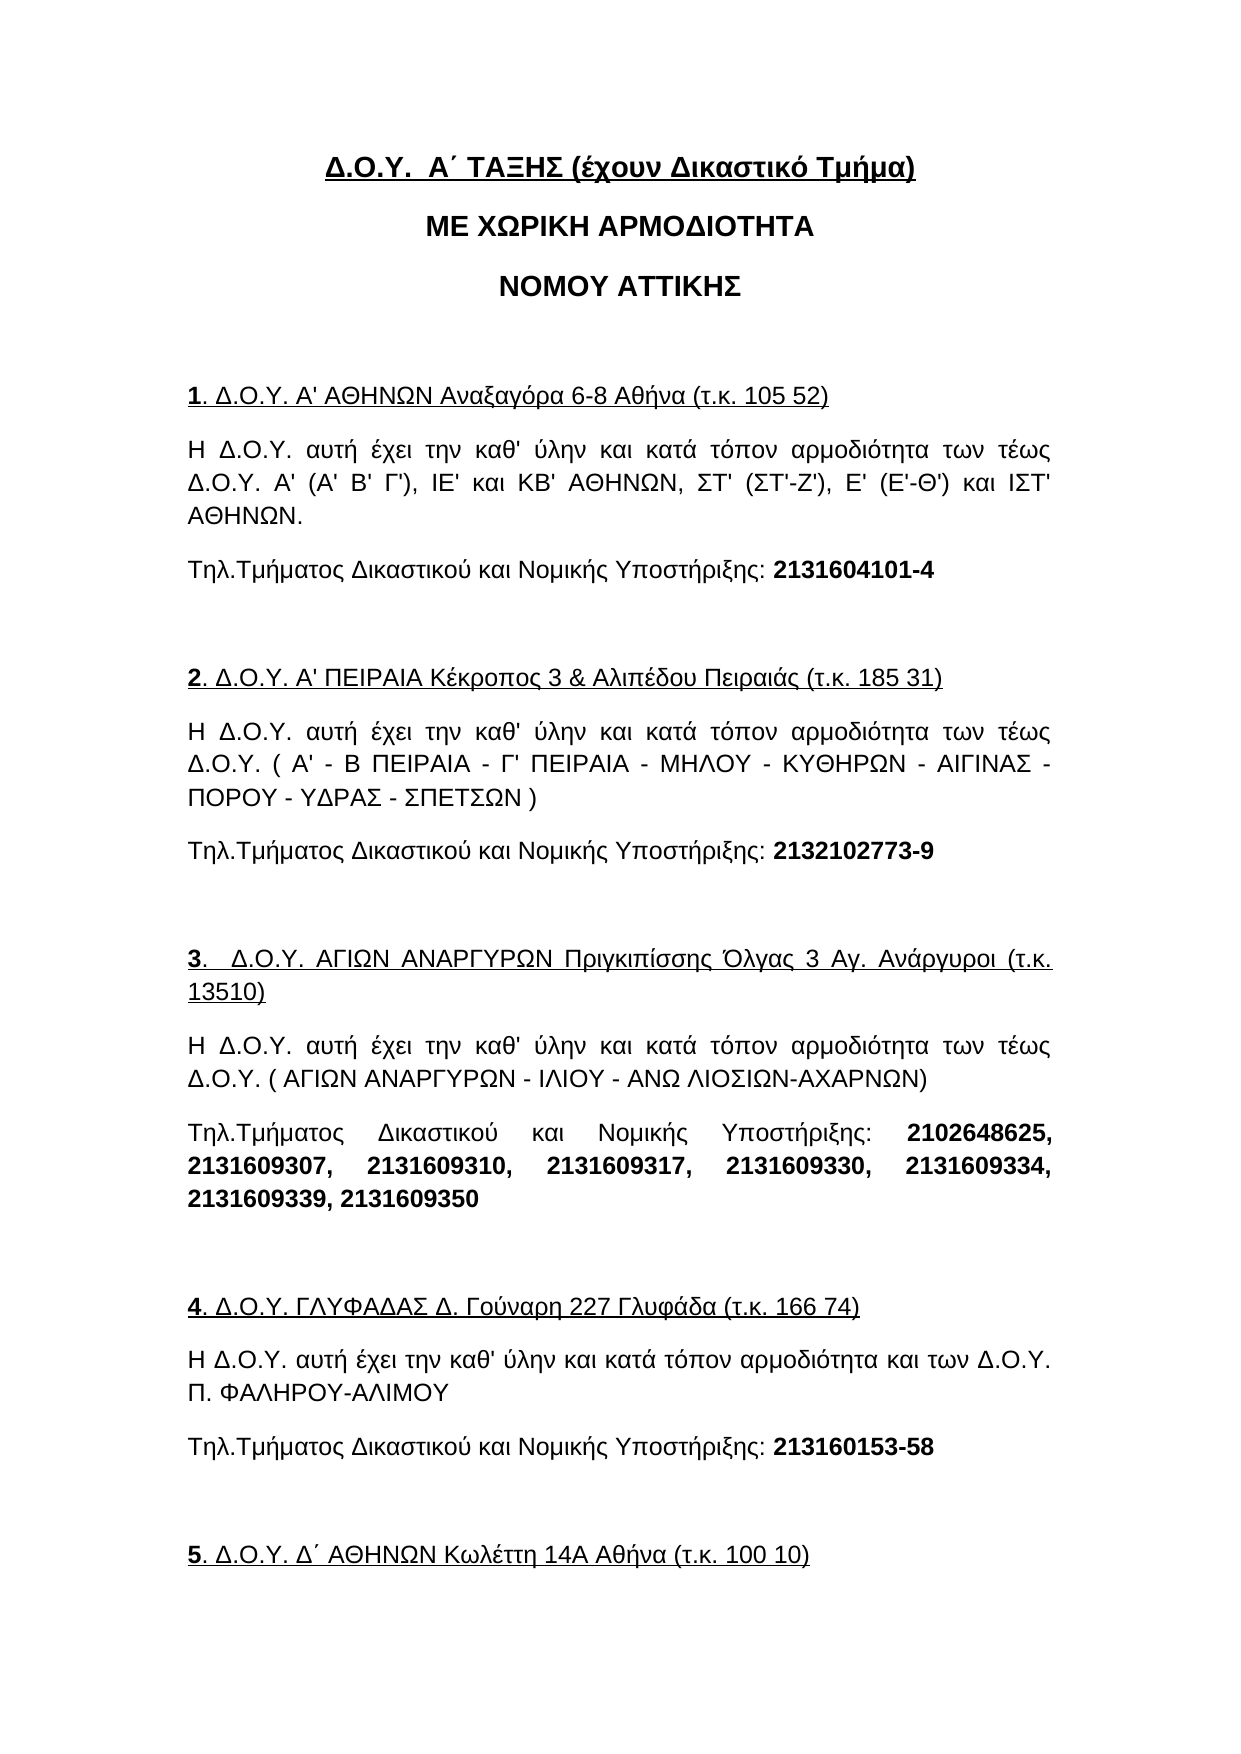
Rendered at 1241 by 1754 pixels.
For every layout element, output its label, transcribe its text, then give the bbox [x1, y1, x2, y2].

text Η Δ.Ο.Υ. αυτή έχει την καθ' ύλην και κατά τόπον αρμοδιότητα των τέως Δ.Ο.Υ. ( Α' - Β ΠΕΙΡΑΙΑ - Γ' ΠΕΙΡΑΙΑ - ΜΗΛΟΥ - ΚΥΘΗΡΩΝ - ΑΙΓΙΝΑΣ - ΠΟΡΟΥ - ΥΔΡΑΣ - ΣΠΕΤΣΩΝ ) [187, 716, 1053, 811]
text ΜΕ ΧΩΡΙΚΗ ΑΡΜΟΔΙΟΤΗΤΑ [187, 209, 1053, 243]
text Η Δ.Ο.Υ. αυτή έχει την καθ' ύλην και κατά τόπον αρμοδιότητα και των Δ.Ο.Υ. Π. ΦΑΛΗΡΟΥ-ΑΛΙΜΟΥ [187, 1345, 1053, 1407]
text 1. Δ.Ο.Υ. Α' ΑΘΗΝΩΝ Αναξαγόρα 6-8 Αθήνα (τ.κ. 105 52) [187, 381, 1053, 410]
text Τηλ.Τμήματος Δικαστικού και Νομικής Υποστήριξης: 2102648625, 2131609307, 2131609310, 2131609317, 2131609330, 2131609334, 2131609339, 2131609350 [187, 1118, 1053, 1213]
text 3. Δ.Ο.Υ. ΑΓΙΩΝ ΑΝΑΡΓΥΡΩΝ Πριγκιπίσσης Όλγας 3 Αγ. Ανάργυροι (τ.κ. 13510) [187, 944, 1053, 969]
text Τηλ.Τμήματος Δικαστικού και Νομικής Υποστήριξης: 2131604101-4 [187, 555, 1053, 584]
text Τηλ.Τμήματος Δικαστικού και Νομικής Υποστήριξης: 2132102773-9 [187, 836, 1053, 865]
text ΝΟΜΟΥ ΑΤΤΙΚΗΣ [187, 269, 1053, 302]
text Η Δ.Ο.Υ. αυτή έχει την καθ' ύλην και κατά τόπον αρμοδιότητα των τέως Δ.Ο.Υ. ( ΑΓΙΩΝ ΑΝΑΡΓΥΡΩΝ - ΙΛΙΟΥ - ΑΝΩ ΛΙΟΣΙΩΝ-ΑΧΑΡΝΩΝ) [187, 1031, 1053, 1093]
text Δ.Ο.Υ. Α΄ ΤΑΞΗΣ (έχουν Δικαστικό Τμήμα) [187, 150, 1053, 183]
text 5. Δ.Ο.Υ. Δ΄ ΑΘΗΝΩΝ Κωλέττη 14Α Αθήνα (τ.κ. 100 10) [187, 1540, 1053, 1569]
text Η Δ.Ο.Υ. αυτή έχει την καθ' ύλην και κατά τόπον αρμοδιότητα των τέως Δ.Ο.Υ. Α' (Α' Β' Γ'), ΙΕ' και ΚΒ' ΑΘΗΝΩΝ, ΣΤ' (ΣΤ'-Ζ'), Ε' (Ε'-Θ') και ΙΣΤ' ΑΘΗΝΩΝ. [187, 435, 1053, 530]
text Τηλ.Τμήματος Δικαστικού και Νομικής Υποστήριξης: 213160153-58 [187, 1432, 1053, 1461]
text 2. Δ.Ο.Υ. Α' ΠΕΙΡΑΙΑ Κέκροπος 3 & Αλιπέδου Πειραιάς (τ.κ. 185 31) [187, 663, 1053, 691]
text 3. Δ.Ο.Υ. ΑΓΙΩΝ ΑΝΑΡΓΥΡΩΝ Πριγκιπίσσης Όλγας 3 Αγ. Ανάργυροι (τ.κ. 13510) [187, 970, 1053, 1006]
text 4. Δ.Ο.Υ. ΓΛΥΦΑΔΑΣ Δ. Γούναρη 227 Γλυφάδα (τ.κ. 166 74) [187, 1292, 1053, 1320]
